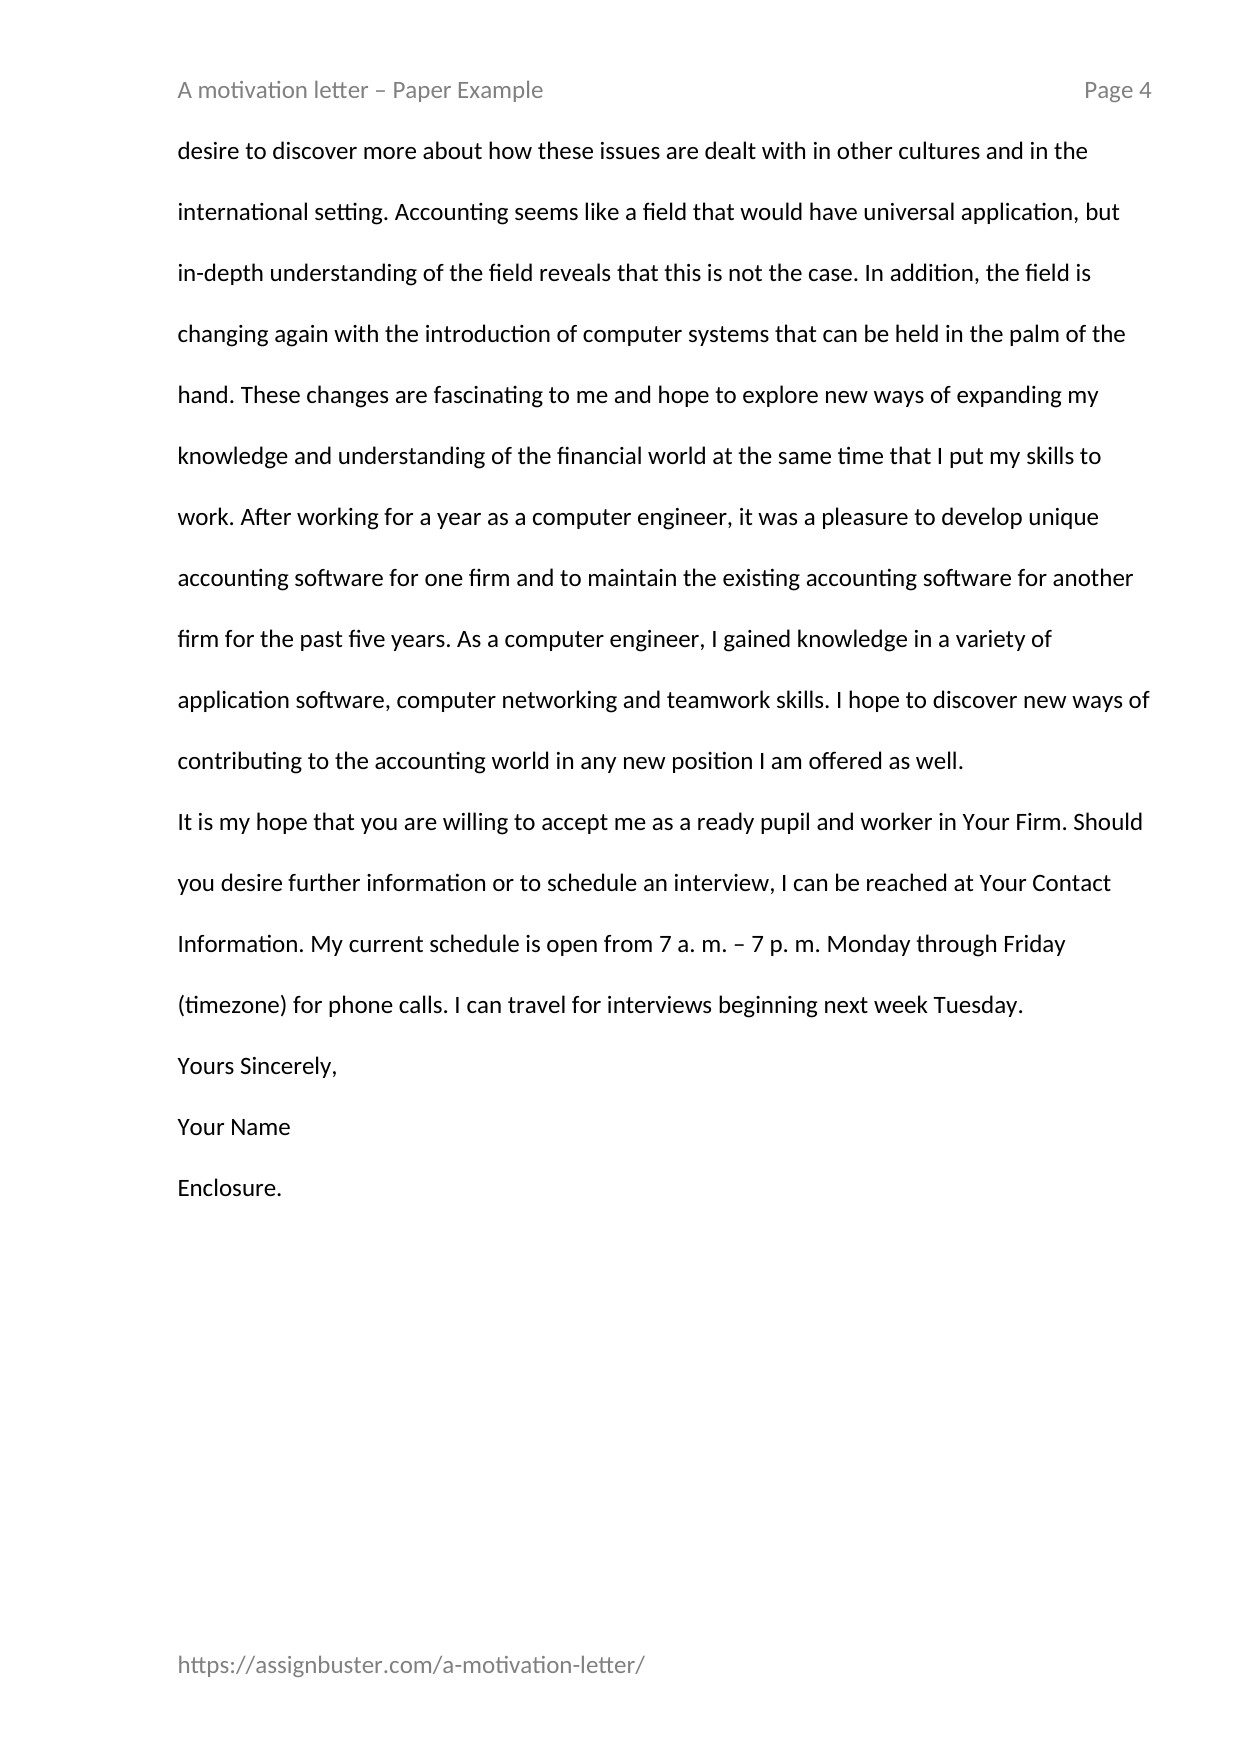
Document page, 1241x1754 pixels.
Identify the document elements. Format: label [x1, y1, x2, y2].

text [177, 135, 1152, 1203]
